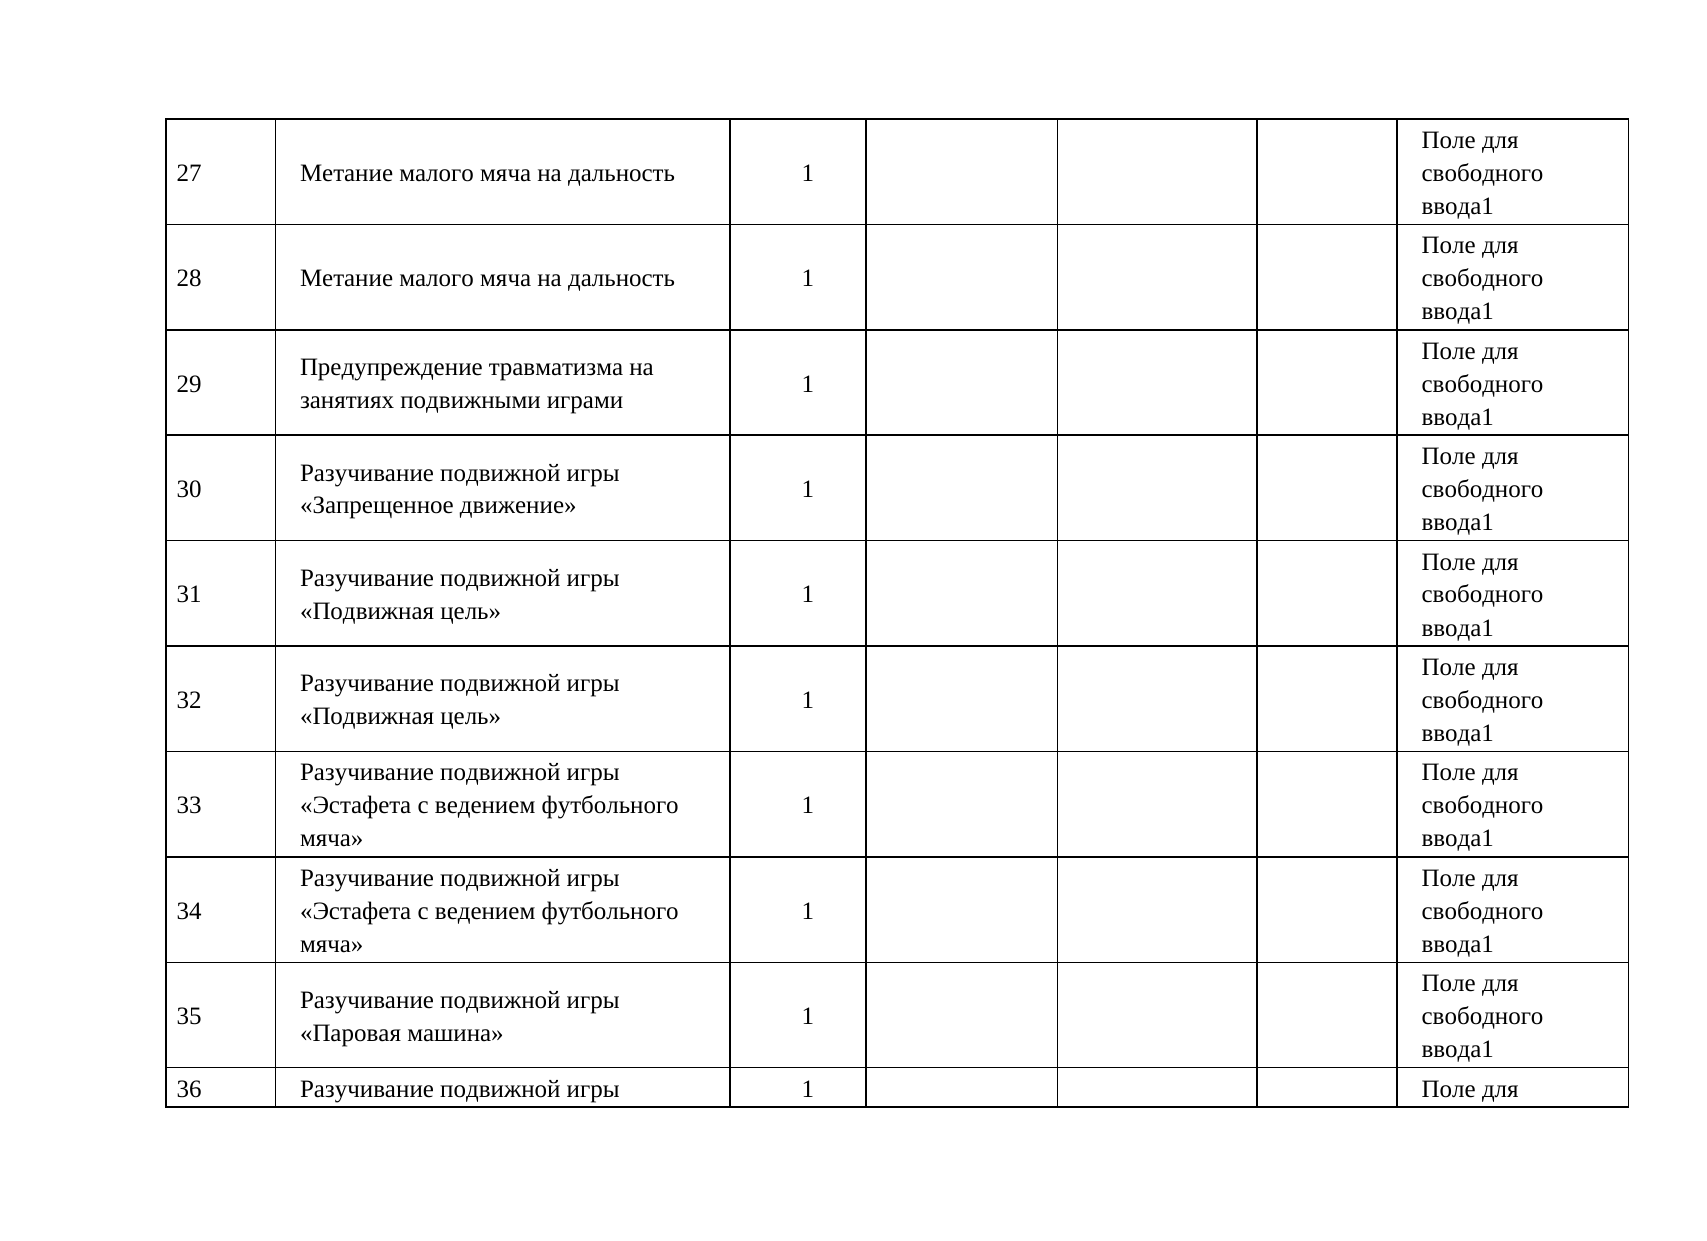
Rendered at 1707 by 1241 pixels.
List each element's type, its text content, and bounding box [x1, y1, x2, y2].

table_cell [867, 541, 1057, 645]
table_cell [1258, 541, 1396, 645]
table_cell Поле для свободного ввода1 [1398, 647, 1628, 751]
table_cell [867, 120, 1057, 223]
table_cell 1 [731, 331, 865, 434]
table_cell [1258, 963, 1396, 1067]
table_cell Поле для свободного ввода1 [1398, 963, 1628, 1067]
table_cell [1258, 1068, 1396, 1106]
table_cell [1058, 647, 1256, 751]
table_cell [276, 1068, 729, 1106]
table_cell 1 [731, 647, 865, 751]
table_cell Метание малого мяча на дальность [276, 225, 729, 329]
table_cell Предупреждение травматизма на занятиях подвижными играми [276, 331, 729, 434]
table_cell Метание малого мяча на дальность [276, 120, 729, 223]
table_cell [1258, 752, 1396, 856]
table_cell Поле для свободного ввода1 [1398, 436, 1628, 540]
table_cell [1258, 436, 1396, 540]
table_cell Поле для свободного ввода1 [1398, 752, 1628, 856]
table_cell [867, 331, 1057, 434]
table_cell [867, 647, 1057, 751]
table_cell [1258, 647, 1396, 751]
table_cell Разучивание подвижной игры «Запрещенное движение» [276, 436, 729, 540]
table_cell [1258, 120, 1396, 223]
table_cell 32 [167, 647, 275, 751]
table_cell [1058, 858, 1256, 961]
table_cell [1398, 1068, 1628, 1106]
table_cell 1 [731, 225, 865, 329]
table_cell [1058, 1068, 1256, 1106]
table_cell 30 [167, 436, 275, 540]
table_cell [1398, 120, 1628, 223]
table_cell 1 [731, 436, 865, 540]
table_cell [867, 963, 1057, 1067]
table_cell 34 [167, 858, 275, 961]
table_cell 1 [731, 963, 865, 1067]
table_cell [867, 436, 1057, 540]
table_cell 33 [167, 752, 275, 856]
table_cell [867, 1068, 1057, 1106]
table_cell [1058, 120, 1256, 223]
table_cell [1258, 225, 1396, 329]
table_cell Поле для свободного ввода1 [1398, 858, 1628, 961]
table_cell [867, 752, 1057, 856]
table_cell 36 [167, 1068, 275, 1106]
table_cell [867, 858, 1057, 961]
table_cell 35 [167, 963, 275, 1067]
table_cell 28 [167, 225, 275, 329]
table_cell [867, 225, 1057, 329]
table_cell Разучивание подвижной игры «Эстафета с ведением футбольного мяча» [276, 858, 729, 961]
table_cell Разучивание подвижной игры «Эстафета с ведением футбольного мяча» [276, 752, 729, 856]
table_cell Разучивание подвижной игры «Подвижная цель» [276, 647, 729, 751]
table_cell [1258, 858, 1396, 961]
table_cell 1 [731, 541, 865, 645]
table_cell [1058, 225, 1256, 329]
table_cell 27 [167, 120, 275, 223]
table_cell Разучивание подвижной игры «Подвижная цель» [276, 541, 729, 645]
table_cell 29 [167, 331, 275, 434]
table_cell [1258, 331, 1396, 434]
table_cell 1 [731, 858, 865, 961]
table_cell Поле для свободного ввода1 [1398, 331, 1628, 434]
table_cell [276, 963, 729, 1067]
table_cell Поле для свободного ввода1 [1398, 225, 1628, 329]
table_cell 1 [731, 752, 865, 856]
table_cell [1058, 752, 1256, 856]
table_cell [1058, 541, 1256, 645]
table_cell 1 [731, 120, 865, 223]
table_cell [1058, 436, 1256, 540]
table_cell 1 [731, 1068, 865, 1106]
table_cell Поле для свободного ввода1 [1398, 541, 1628, 645]
table_cell [1058, 331, 1256, 434]
table_cell [1058, 963, 1256, 1067]
table_cell 31 [167, 541, 275, 645]
